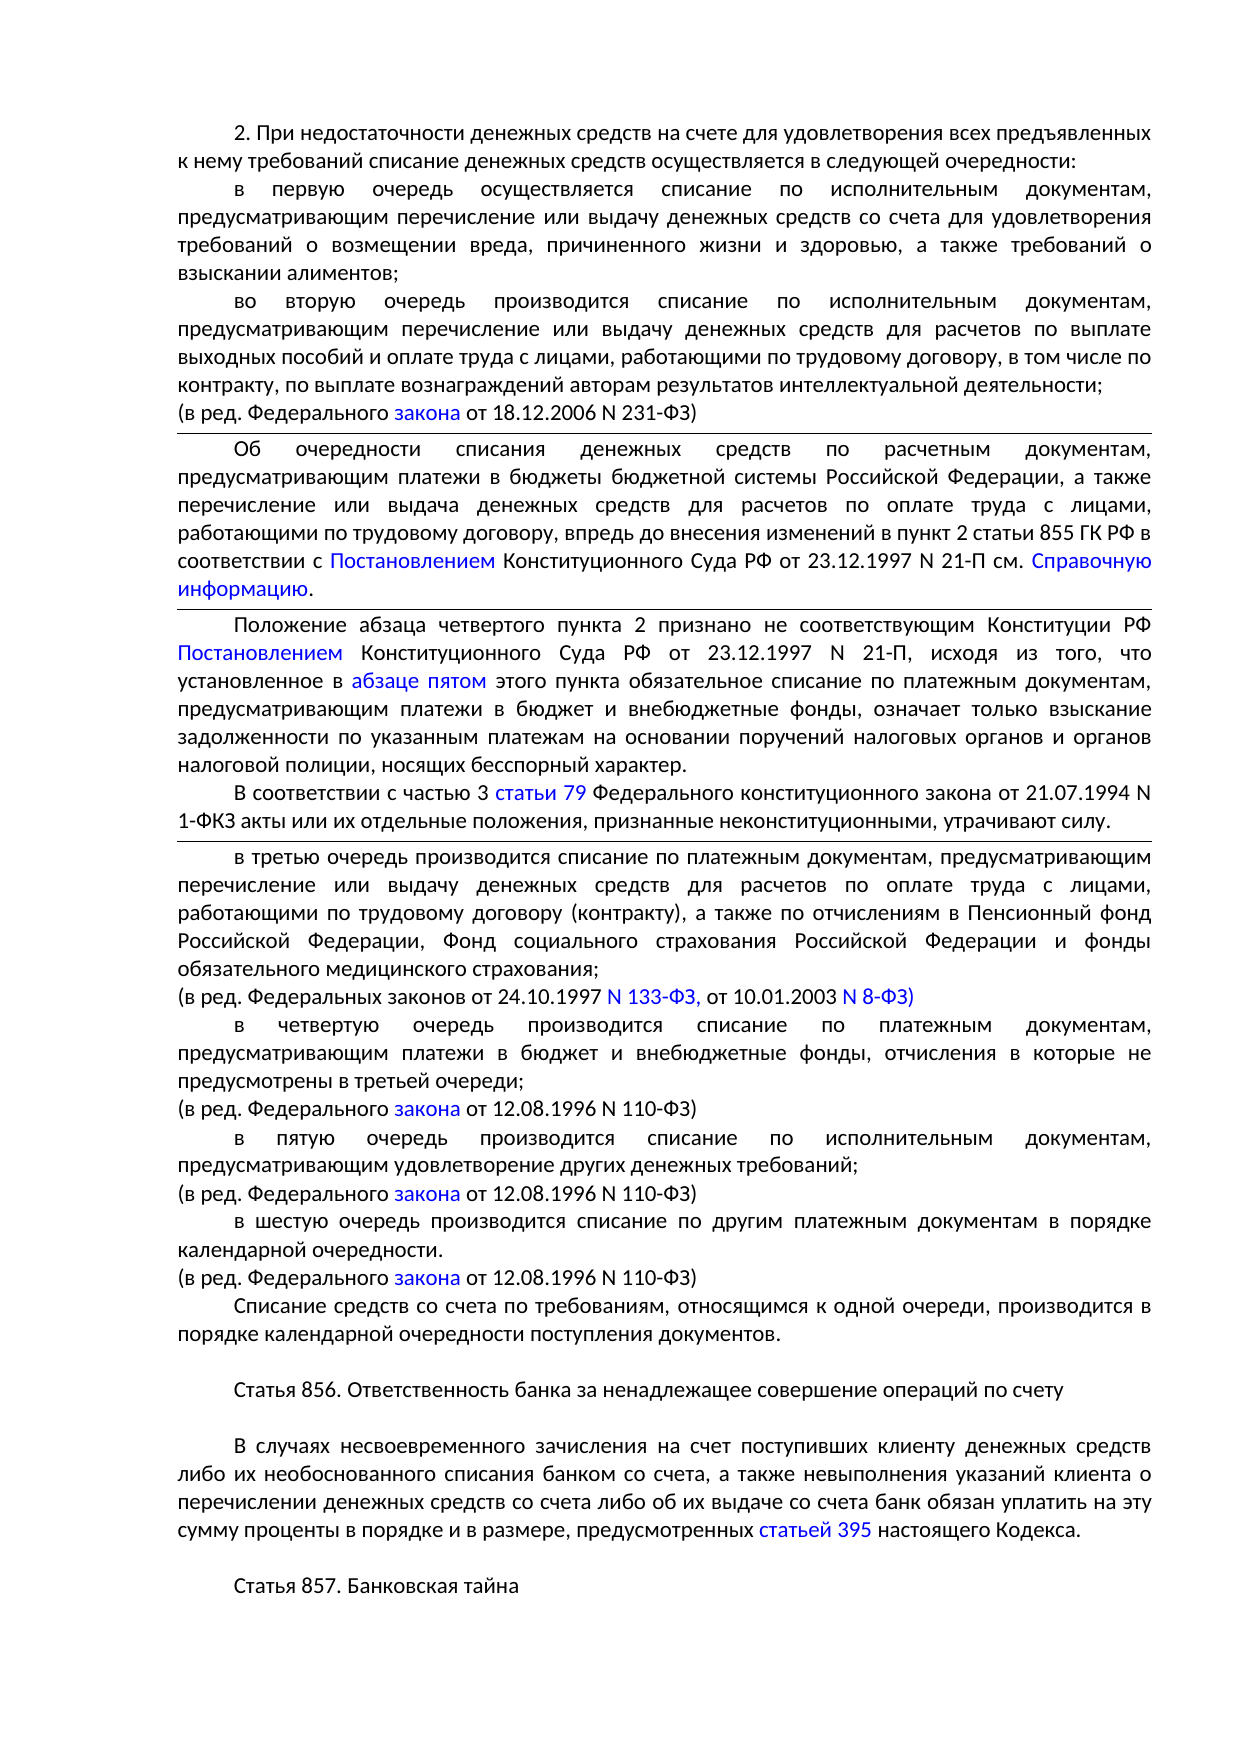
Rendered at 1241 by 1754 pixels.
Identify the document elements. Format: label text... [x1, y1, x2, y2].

text Статья 856. Ответственность банка за ненадлежащее совершение операций по счету [177, 1375, 1152, 1403]
text Списание средств со счета по требованиям, относящимся к одной очереди, производится в порядке календарной очередности поступления документов. [177, 1291, 1152, 1347]
text Статья 857. Банковская тайна [177, 1571, 1152, 1599]
text (в ред. Федерального закона от 18.12.2006 N 231-ФЗ) [177, 398, 1152, 426]
text в третью очередь производится списание по платежным документам, предусматривающим перечисление или выдачу денежных средств для расчетов по оплате труда с лицами, работающими по трудовому договору (контракту), а также по отчислениям в Пенсионный фонд Российской Федерации, Фонд социального страхования Российской Федерации и фонды обязательного медицинского страхования; [177, 842, 1152, 982]
text в первую очередь осуществляется списание по исполнительным документам, предусматривающим перечисление или выдачу денежных средств со счета для удовлетворения требований о возмещении вреда, причиненного жизни и здоровью, а также требований о взыскании алиментов; [177, 174, 1152, 286]
text В случаях несвоевременного зачисления на счет поступивших клиенту денежных средств либо их необоснованного списания банком со счета, а также невыполнения указаний клиента о перечислении денежных средств со счета либо об их выдаче со счета банк обязан уплатить на эту сумму проценты в порядке и в размере, предусмотренных статьей 395 настоящего Кодекса. [177, 1431, 1152, 1543]
text в шестую очередь производится списание по другим платежным документам в порядке календарной очередности. [177, 1207, 1152, 1263]
text Положение абзаца четвертого пункта 2 признано не соответствующим Конституции РФ Постановлением Конституционного Суда РФ от 23.12.1997 N 21-П, исходя из того, что установленное в абзаце пятом этого пункта обязательное списание по платежным документам, предусматривающим платежи в бюджет и внебюджетные фонды, означает только взыскание задолженности по указанным платежам на основании поручений налоговых органов и органов налоговой полиции, носящих бесспорный характер. [177, 610, 1152, 778]
text во вторую очередь производится списание по исполнительным документам, предусматривающим перечисление или выдачу денежных средств для расчетов по выплате выходных пособий и оплате труда с лицами, работающими по трудовому договору, в том числе по контракту, по выплате вознаграждений авторам результатов интеллектуальной деятельности; [177, 286, 1152, 398]
text В соответствии с частью 3 статьи 79 Федерального конституционного закона от 21.07.1994 N 1-ФКЗ акты или их отдельные положения, признанные неконституционными, утрачивают силу. [177, 778, 1152, 834]
text (в ред. Федеральных законов от 24.10.1997 N 133-ФЗ, от 10.01.2003 N 8-ФЗ) [177, 982, 1152, 1011]
text (в ред. Федерального закона от 12.08.1996 N 110-ФЗ) [177, 1179, 1152, 1207]
text 2. При недостаточности денежных средств на счете для удовлетворения всех предъявленных к нему требований списание денежных средств осуществляется в следующей очередности: [177, 118, 1152, 174]
text Об очередности списания денежных средств по расчетным документам, предусматривающим платежи в бюджеты бюджетной системы Российской Федерации, а также перечисление или выдача денежных средств для расчетов по оплате труда с лицами, работающими по трудовому договору, впредь до внесения изменений в пункт 2 статьи 855 ГК РФ в соответствии с Постановлением Конституционного Суда РФ от 23.12.1997 N 21-П см. Справочную информацию. [177, 434, 1152, 602]
text в четвертую очередь производится списание по платежным документам, предусматривающим платежи в бюджет и внебюджетные фонды, отчисления в которые не предусмотрены в третьей очереди; [177, 1011, 1152, 1094]
text в пятую очередь производится списание по исполнительным документам, предусматривающим удовлетворение других денежных требований; [177, 1123, 1152, 1179]
text (в ред. Федерального закона от 12.08.1996 N 110-ФЗ) [177, 1263, 1152, 1291]
text (в ред. Федерального закона от 12.08.1996 N 110-ФЗ) [177, 1094, 1152, 1123]
